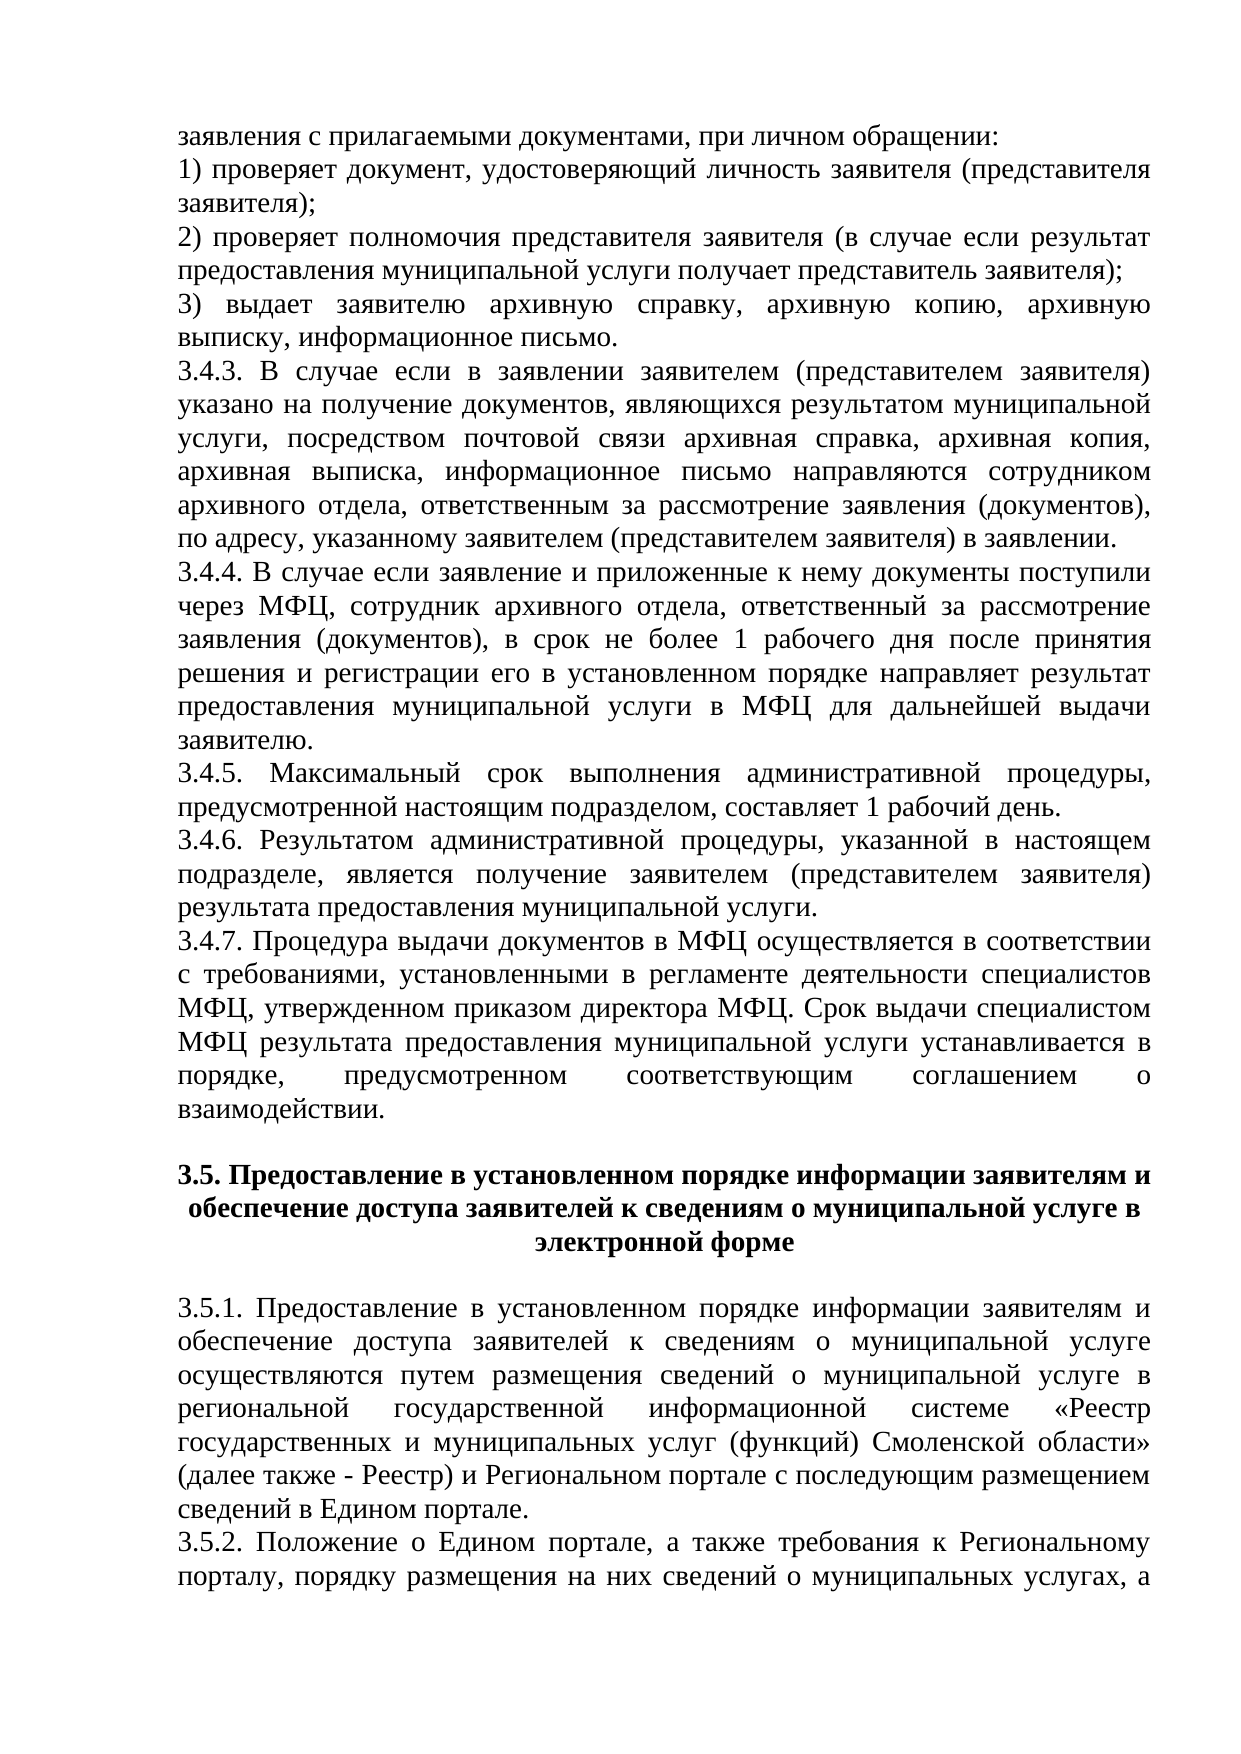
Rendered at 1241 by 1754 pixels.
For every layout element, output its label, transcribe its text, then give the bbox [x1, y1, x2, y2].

text 2) проверяет полномочия представителя заявителя (в случае если результат предоставления муниципальной услуги получает представитель заявителя); [177, 219, 1152, 286]
text 3.4.3. В случае если в заявлении заявителем (представителем заявителя) указано на получение документов, являющихся результатом муниципальной услуги, посредством почтовой связи архивная справка, архивная копия, архивная выписка, информационное письмо направляются сотрудником архивного отдела, ответственным за рассмотрение заявления (документов), по адресу, указанному заявителем (представителем заявителя) в заявлении. [177, 353, 1152, 554]
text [177, 118, 1152, 152]
text 3.5. Предоставление в установленном порядке информации заявителям и обеспечение доступа заявителей к сведениям о муниципальной услуге в электронной форме [177, 1157, 1152, 1257]
text 1) проверяет документ, удостоверяющий личность заявителя (представителя заявителя); [177, 152, 1152, 219]
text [177, 1524, 1152, 1592]
text 3.5.1. Предоставление в установленном порядке информации заявителям и обеспечение доступа заявителей к сведениям о муниципальной услуге осуществляются путем размещения сведений о муниципальной услуге в региональной государственной информационной системе «Реестр государственных и муниципальных услуг (функций) Смоленской области» (далее также - Реестр) и Региональном портале с последующим размещением сведений в Едином портале. [177, 1290, 1152, 1524]
text 3.4.7. Процедура выдачи документов в МФЦ осуществляется в соответствии с требованиями, установленными в регламенте деятельности специалистов МФЦ, утвержденном приказом директора МФЦ. Срок выдачи специалистом МФЦ результата предоставления муниципальной услуги устанавливается в порядке, предусмотренном соответствующим соглашением о взаимодействии. [177, 923, 1152, 1124]
text 3.4.5. Максимальный срок выполнения административной процедуры, предусмотренной настоящим подразделом, составляет 1 рабочий день. [177, 755, 1152, 822]
text 3.4.4. В случае если заявление и приложенные к нему документы поступили через МФЦ, сотрудник архивного отдела, ответственный за рассмотрение заявления (документов), в срок не более 1 рабочего дня после принятия решения и регистрации его в установленном порядке направляет результат предоставления муниципальной услуги в МФЦ для дальнейшей выдачи заявителю. [177, 554, 1152, 755]
text 3.4.6. Результатом административной процедуры, указанной в настоящем подразделе, является получение заявителем (представителем заявителя) результата предоставления муниципальной услуги. [177, 822, 1152, 923]
text 3) выдает заявителю архивную справку, архивную копию, архивную выписку, информационное письмо. [177, 286, 1152, 353]
